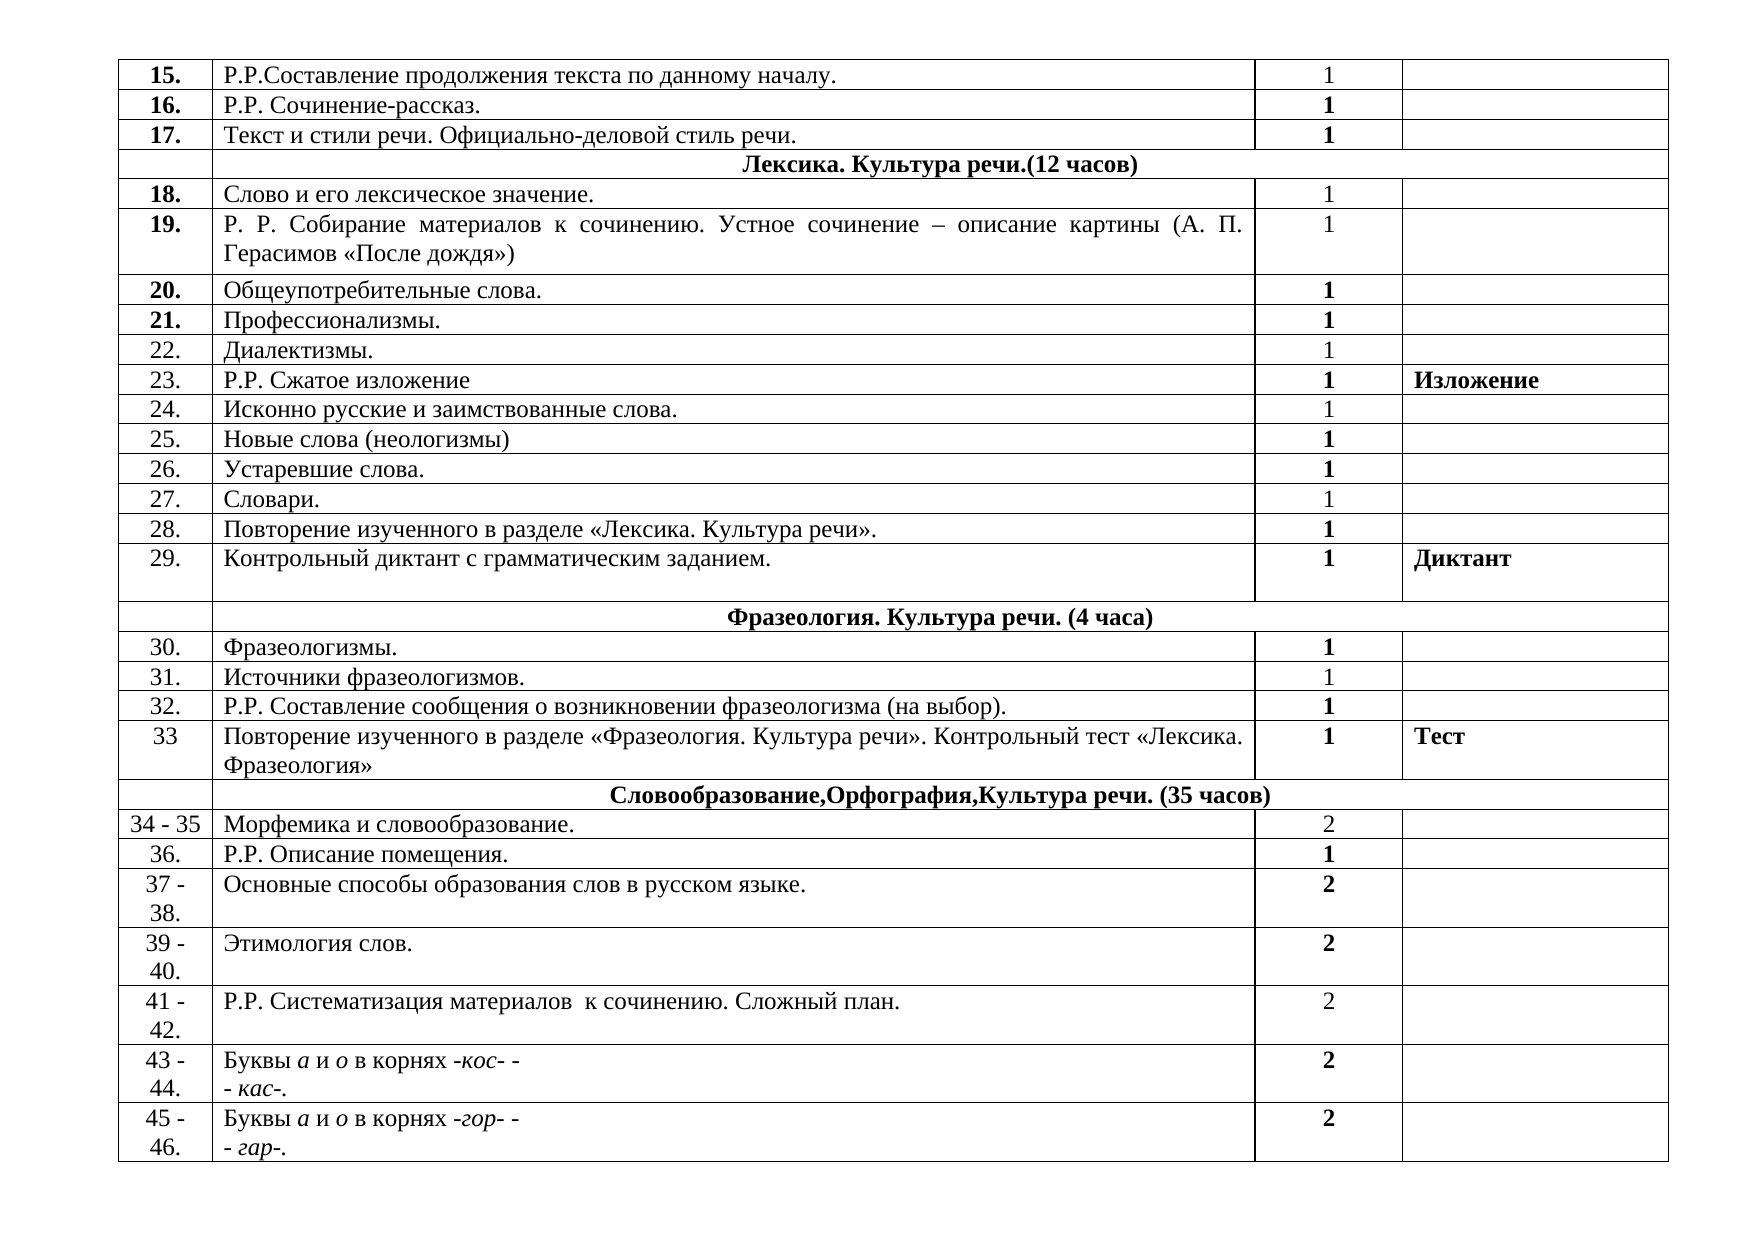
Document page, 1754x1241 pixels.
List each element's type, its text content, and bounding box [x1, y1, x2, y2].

table_cell [1403, 424, 1668, 453]
table_cell 30. [119, 632, 212, 661]
table_cell 1 [1256, 395, 1402, 423]
table_cell [1403, 662, 1668, 690]
table_cell [1403, 335, 1668, 364]
table_cell Устаревшие слова. [213, 454, 1254, 483]
table_cell [1403, 209, 1668, 274]
table_cell 37 - 38. [119, 869, 212, 927]
table_cell Новые слова (неологизмы) [213, 424, 1254, 453]
table_cell Р.Р. Сочинение-рассказ. [213, 90, 1254, 119]
table_cell Повторение изученного в разделе «Лексика. Культура речи». [213, 514, 1254, 542]
table_cell Буквы а и о в корнях -гор- - - гар-. [213, 1103, 1254, 1161]
table_cell 2 [1256, 1045, 1402, 1102]
table_cell Буквы а и о в корнях -кос- - - кас-. [213, 1045, 1254, 1102]
table_cell [1403, 275, 1668, 304]
table_cell 1 [1256, 120, 1402, 148]
table_cell 1 [1256, 335, 1402, 364]
table_cell [1403, 179, 1668, 208]
table_cell [1403, 120, 1668, 148]
table_cell 25. [119, 424, 212, 453]
table_cell Р.Р. Описание помещения. [213, 839, 1254, 868]
table_cell 45 - 46. [119, 1103, 212, 1161]
table_cell Тест [1403, 721, 1668, 779]
table_cell 2 [1256, 810, 1402, 838]
table_cell 15. [119, 60, 212, 89]
table_cell Р.Р. Составление сообщения о возникновении фразеологизма (на выбор). [213, 691, 1254, 720]
table_cell Р.Р. Систематизация материалов к сочинению. Сложный план. [213, 986, 1254, 1044]
table_cell [1403, 1045, 1668, 1102]
table_cell 1 [1256, 275, 1402, 304]
table_cell 33 [119, 721, 212, 779]
table_cell 26. [119, 454, 212, 483]
table_cell 17. [119, 120, 212, 148]
table_cell Лексика. Культура речи.(12 часов) [213, 150, 1668, 178]
table_cell 1 [1256, 632, 1402, 661]
table_cell [1403, 305, 1668, 334]
table_cell Диалектизмы. [213, 335, 1254, 364]
table_cell [1403, 484, 1668, 513]
table_cell 41 - 42. [119, 986, 212, 1044]
table_cell 29. [119, 544, 212, 601]
table_cell 36. [119, 839, 212, 868]
table_cell [1403, 514, 1668, 542]
table_cell 1 [1256, 484, 1402, 513]
table_cell 19. [119, 209, 212, 274]
table_cell Источники фразеологизмов. [213, 662, 1254, 690]
table_cell 20. [119, 275, 212, 304]
table_cell [119, 780, 212, 808]
table_cell Повторение изученного в разделе «Фразеология. Культура речи». Контрольный тест «Лексика. Фразеология» [213, 721, 1254, 779]
table_cell 1 [1256, 424, 1402, 453]
table_cell 39 - 40. [119, 928, 212, 985]
table_cell 1 [1256, 662, 1402, 690]
table_cell 1 [1256, 691, 1402, 720]
table_cell 1 [1256, 544, 1402, 601]
table_cell 2 [1256, 1103, 1402, 1161]
table_cell [1403, 869, 1668, 927]
table_cell Фразеология. Культура речи. (4 часа) [213, 602, 1668, 631]
table_cell 22. [119, 335, 212, 364]
table_cell 1 [1256, 454, 1402, 483]
table_cell [1403, 986, 1668, 1044]
table_cell Р. Р. Собирание материалов к сочинению. Устное сочинение – описание картины (А. П. Герасимов «После дождя») [213, 209, 1254, 274]
table_cell Профессионализмы. [213, 305, 1254, 334]
table_cell Морфемика и словообразование. [213, 810, 1254, 838]
table_cell Р.Р.Составление продолжения текста по данному началу. [213, 60, 1254, 89]
table_cell 1 [1256, 721, 1402, 779]
table_cell 1 [1256, 209, 1402, 274]
table_cell 1 [1256, 90, 1402, 119]
table_cell Р.Р. Сжатое изложение [213, 365, 1254, 393]
table_cell 1 [1256, 60, 1402, 89]
table_cell Слово и его лексическое значение. [213, 179, 1254, 208]
table_cell [1403, 632, 1668, 661]
table_cell 21. [119, 305, 212, 334]
table_cell 1 [1256, 179, 1402, 208]
table_cell 1 [1256, 365, 1402, 393]
table_cell 31. [119, 662, 212, 690]
table_cell [1403, 691, 1668, 720]
table_cell 27. [119, 484, 212, 513]
table_cell Исконно русские и заимствованные слова. [213, 395, 1254, 423]
table_cell [1403, 60, 1668, 89]
table_cell Словообразование,Орфография,Культура речи. (35 часов) [213, 780, 1668, 808]
table_cell [1403, 454, 1668, 483]
table_cell [1403, 839, 1668, 868]
table_cell Общеупотребительные слова. [213, 275, 1254, 304]
table_cell [1403, 810, 1668, 838]
table_cell 32. [119, 691, 212, 720]
table_cell 1 [1256, 839, 1402, 868]
table_cell 1 [1256, 514, 1402, 542]
table_cell 28. [119, 514, 212, 542]
table_cell Словари. [213, 484, 1254, 513]
table_cell [1403, 928, 1668, 985]
table_cell 2 [1256, 986, 1402, 1044]
table_cell [1403, 1103, 1668, 1161]
table_cell Текст и стили речи. Официально-деловой стиль речи. [213, 120, 1254, 148]
table_cell 24. [119, 395, 212, 423]
table_cell Диктант [1403, 544, 1668, 601]
table_cell 2 [1256, 928, 1402, 985]
table_cell Изложение [1403, 365, 1668, 393]
table_cell [119, 150, 212, 178]
table_cell Контрольный диктант с грамматическим заданием. [213, 544, 1254, 601]
table_cell 2 [1256, 869, 1402, 927]
table_cell Основные способы образования слов в русском языке. [213, 869, 1254, 927]
table_cell 34 - 35 [119, 810, 212, 838]
table_cell [1403, 90, 1668, 119]
table_cell Фразеологизмы. [213, 632, 1254, 661]
table_cell 43 - 44. [119, 1045, 212, 1102]
table_cell 16. [119, 90, 212, 119]
table_cell [119, 602, 212, 631]
table_cell Этимология слов. [213, 928, 1254, 985]
table_cell 1 [1256, 305, 1402, 334]
table_cell 23. [119, 365, 212, 393]
table_cell 18. [119, 179, 212, 208]
table_cell [1403, 395, 1668, 423]
